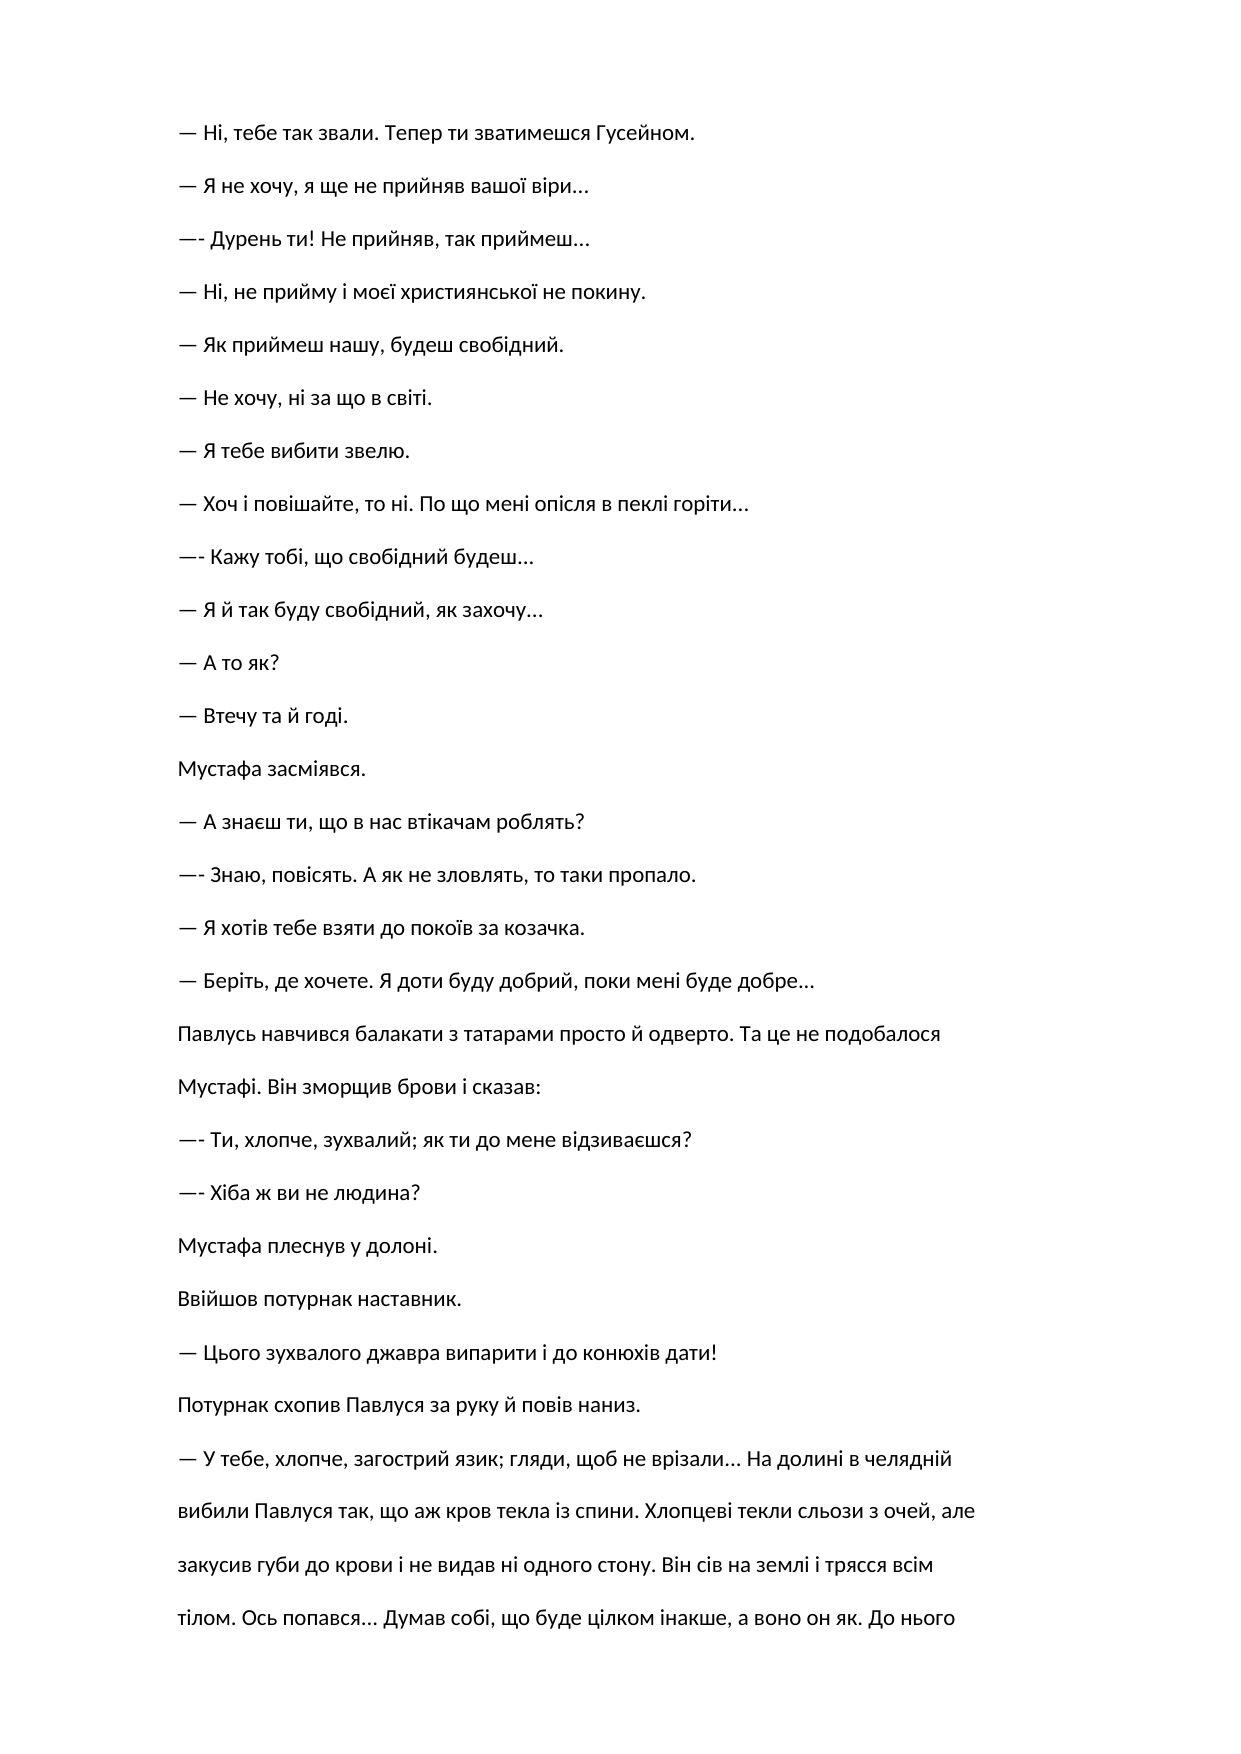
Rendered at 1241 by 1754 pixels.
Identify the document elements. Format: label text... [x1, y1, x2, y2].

text Ввійшов потурнак наставник. [177, 1284, 1152, 1313]
text — У тебе, хлопче, загострий язик; гляди, щоб не врізали... На долині в челядній [177, 1444, 1152, 1472]
text — Я не хочу, я ще не прийняв вашої віри... [177, 171, 1152, 199]
text —- Кажу тобі, що свобідний будеш... [177, 542, 1152, 570]
text Мустафа плеснув у долоні. [177, 1232, 1152, 1259]
text —- Дурень ти! Не прийняв, так приймеш... [177, 224, 1152, 252]
text — Я хотів тебе взяти до покоїв за козачка. [177, 913, 1152, 941]
text — Беріть, де хочете. Я доти буду добрий, поки мені буде добре... [177, 966, 1152, 994]
text —- Знаю, повісять. А як не зловлять, то таки пропало. [177, 860, 1152, 888]
text — Ні, тебе так звали. Тепер ти зватимешся Гусейном. [177, 118, 1152, 146]
text — Хоч і повішайте, то ні. По що мені опісля в пеклі горіти... [177, 489, 1152, 517]
text — Втечу та й годі. [177, 701, 1152, 729]
text — Цього зухвалого джавра випарити і до конюхів дати! [177, 1338, 1152, 1366]
text —- Хіба ж ви не людина? [177, 1178, 1152, 1207]
text — Ні, не прийму і моєї християнської не покину. [177, 277, 1152, 305]
text — Як приймеш нашу, будеш свобідний. [177, 330, 1152, 358]
text Павлусь навчився балакати з татарами просто й одверто. Та це не подобалося [177, 1019, 1152, 1047]
text — Не хочу, ні за що в світі. [177, 383, 1152, 411]
text Потурнак схопив Павлуся за руку й повів наниз. [177, 1391, 1152, 1419]
text закусив губи до крови і не видав ні одного стону. Він сів на землі і трясся всім [177, 1550, 1152, 1578]
text — А знаєш ти, що в нас втікачам роблять? [177, 807, 1152, 835]
text вибили Павлуся так, що аж кров текла із спини. Хлопцеві текли сльози з очей, але [177, 1497, 1152, 1525]
text Мустафі. Він зморщив брови і сказав: [177, 1072, 1152, 1101]
text тілом. Ось попався... Думав собі, що буде цілком інакше, а воно он як. До нього [177, 1603, 1152, 1631]
text Мустафа засміявся. [177, 754, 1152, 782]
text — Я й так буду свобідний, як захочу... [177, 595, 1152, 623]
text —- Ти, хлопче, зухвалий; як ти до мене відзиваєшся? [177, 1126, 1152, 1153]
text — Я тебе вибити звелю. [177, 436, 1152, 464]
text — А то як? [177, 648, 1152, 676]
